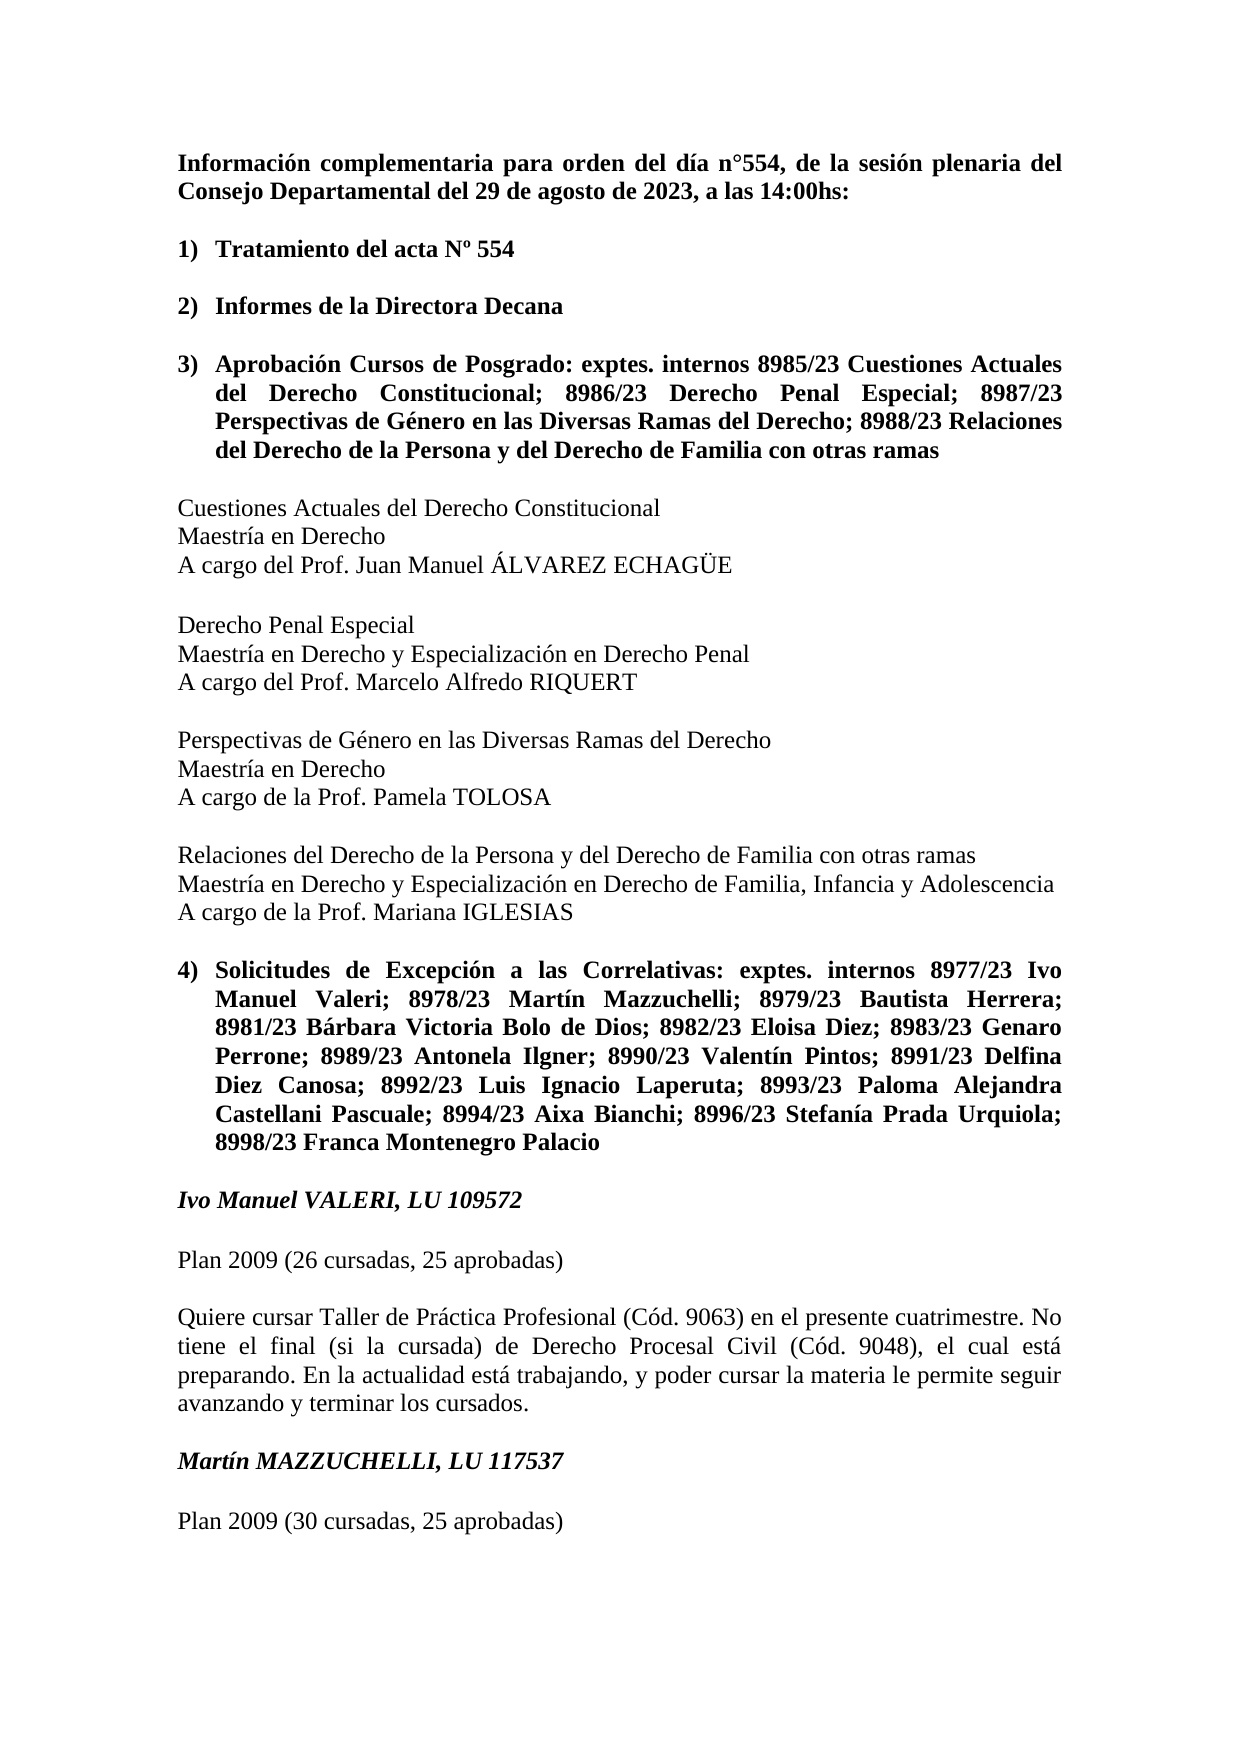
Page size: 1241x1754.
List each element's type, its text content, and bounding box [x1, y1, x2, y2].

text Información complementaria para orden del día n°554, de la sesión plenaria del Consejo Departamental del 29 de agosto de 2023, a las 14:00hs: [177, 148, 1063, 205]
text Martín MAZZUCHELLI, LU 117537 [177, 1446, 1063, 1475]
list Informes de la Directora Decana [177, 291, 1063, 320]
list Aprobación Cursos de Posgrado: exptes. internos 8985/23 Cuestiones Actuales del Derecho Constitucional; 8986/23 Derecho Penal Especial; 8987/23 Perspectivas de Género en las Diversas Ramas del Derecho; 8988/23 Relaciones del Derecho de la Persona y del Derecho de Familia con otras ramas [177, 349, 1063, 464]
text Ivo Manuel VALERI, LU 109572 [177, 1185, 1063, 1214]
text Derecho Penal Especial [177, 610, 1063, 639]
text A cargo del Prof. Juan Manuel ÁLVAREZ ECHAGÜE [177, 550, 1063, 579]
text Plan 2009 (30 cursadas, 25 aprobadas) [177, 1506, 1063, 1534]
text A cargo de la Prof. Pamela TOLOSA [177, 782, 1063, 811]
text Quiere cursar Taller de Práctica Profesional (Cód. 9063) en el presente cuatrimestre. No tiene el final (si la cursada) de Derecho Procesal Civil (Cód. 9048), el cual está preparando. En la actualidad está trabajando, y poder cursar la materia le permite seguir avanzando y terminar los cursados. [177, 1302, 1063, 1417]
text A cargo de la Prof. Mariana IGLESIAS [177, 897, 1063, 926]
text Cuestiones Actuales del Derecho Constitucional [177, 493, 1063, 521]
text A cargo del Prof. Marcelo Alfredo RIQUERT [177, 667, 1063, 696]
text Perspectivas de Género en las Diversas Ramas del Derecho [177, 725, 1063, 754]
text Maestría en Derecho [177, 754, 1063, 782]
text Plan 2009 (26 cursadas, 25 aprobadas) [177, 1245, 1063, 1273]
text Maestría en Derecho y Especialización en Derecho Penal [177, 639, 1063, 667]
text Maestría en Derecho [177, 521, 1063, 550]
text Relaciones del Derecho de la Persona y del Derecho de Familia con otras ramas [177, 840, 1063, 869]
text Maestría en Derecho y Especialización en Derecho de Familia, Infancia y Adolescencia [177, 869, 1063, 897]
list Tratamiento del acta Nº 554 [177, 234, 1063, 263]
list Solicitudes de Excepción a las Correlativas: exptes. internos 8977/23 Ivo Manuel Valeri; 8978/23 Martín Mazzuchelli; 8979/23 Bautista Herrera; 8981/23 Bárbara Victoria Bolo de Dios; 8982/23 Eloisa Diez; 8983/23 Genaro Perrone; 8989/23 Antonela Ilgner; 8990/23 Valentín Pintos; 8991/23 Delfina Diez Canosa; 8992/23 Luis Ignacio Laperuta; 8993/23 Paloma Alejandra Castellani Pascuale; 8994/23 Aixa Bianchi; 8996/23 Stefanía Prada Urquiola; 8998/23 Franca Montenegro Palacio [177, 955, 1063, 1156]
